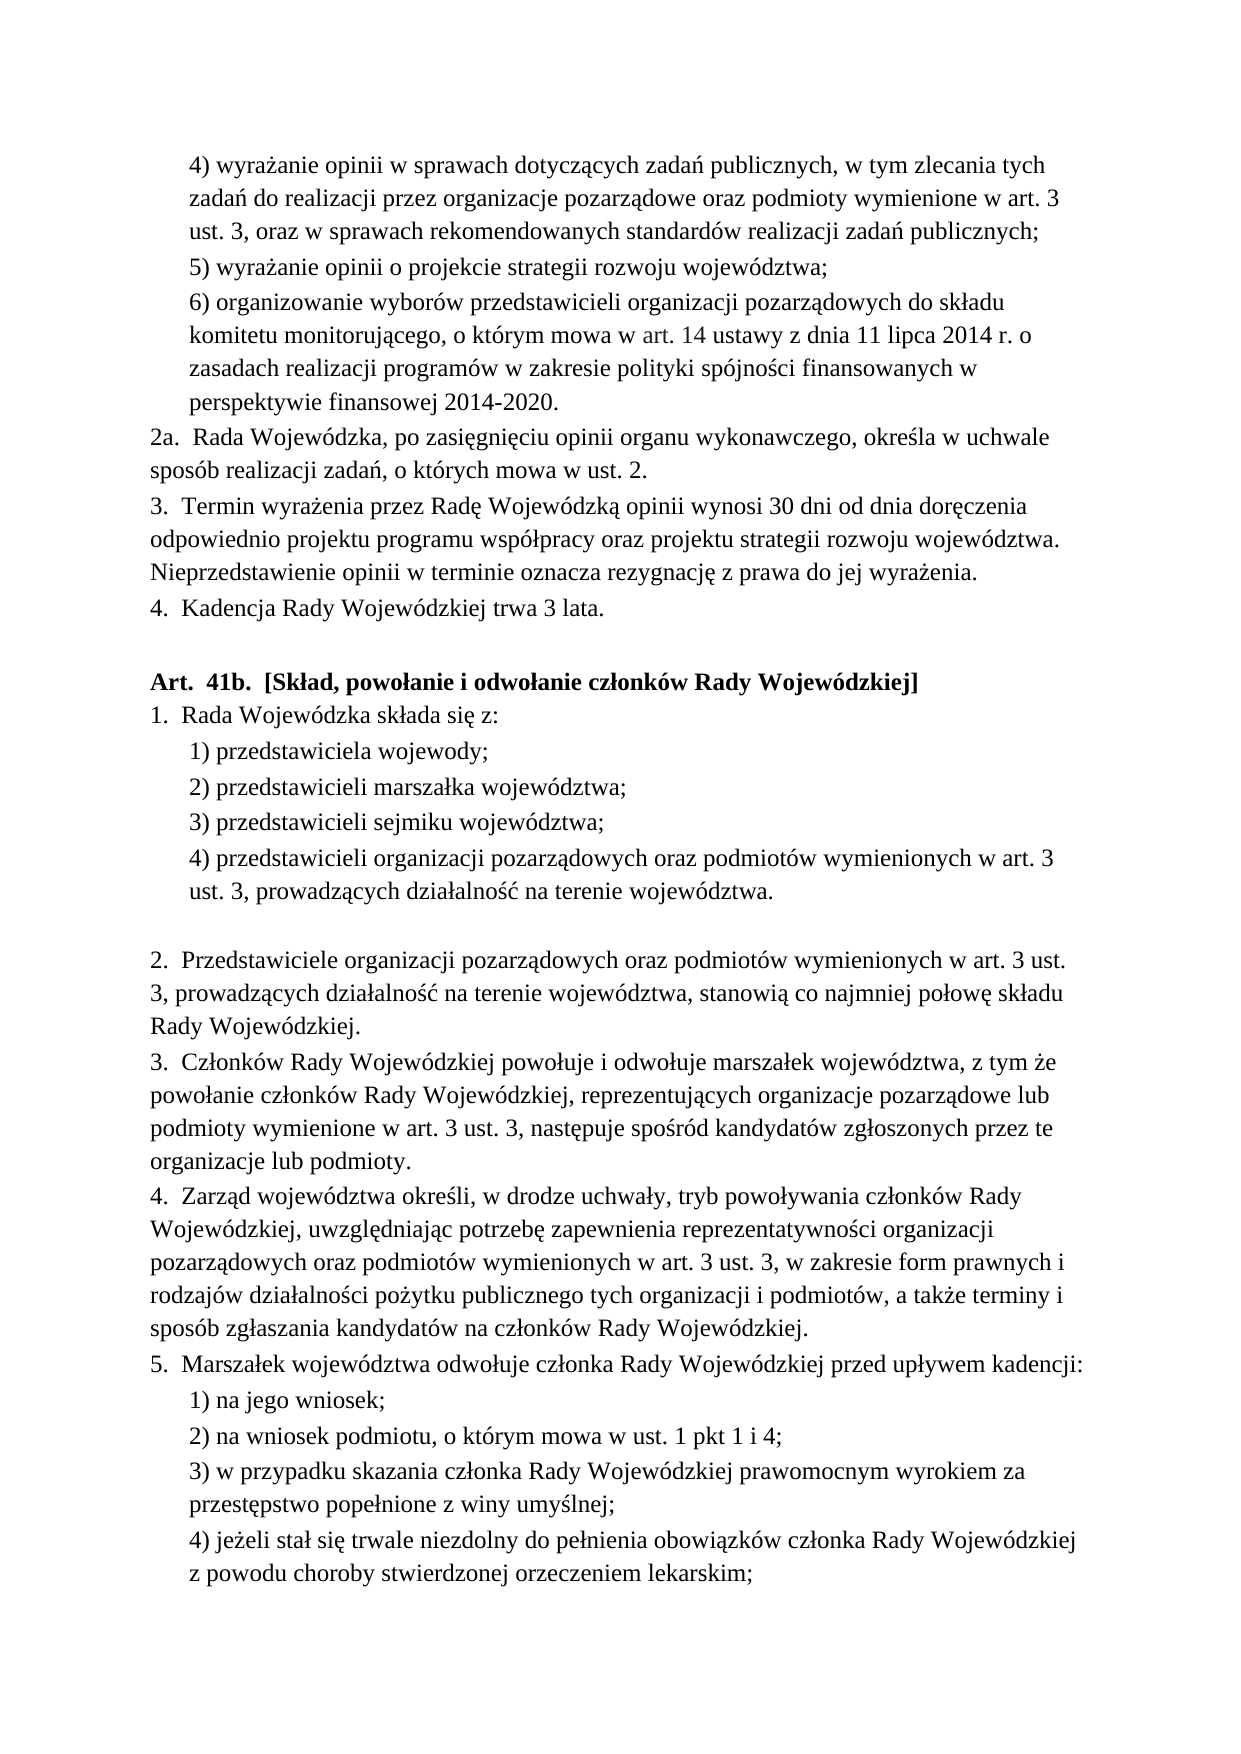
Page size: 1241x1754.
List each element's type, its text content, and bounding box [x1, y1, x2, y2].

text 4) wyrażanie opinii w sprawach dotyczących zadań publicznych, w tym zlecania tych zadań do realizacji przez organizacje pozarządowe oraz podmioty wymienione w art. 3 ust. 3, oraz w sprawach rekomendowanych standardów realizacji zadań publicznych; [189, 150, 1090, 245]
text 1) na jego wniosek; [189, 1385, 1090, 1414]
text 4) jeżeli stał się trwale niezdolny do pełnienia obowiązków członka Rady Wojewódzkiej z powodu choroby stwierdzonej orzeczeniem lekarskim; [189, 1525, 1090, 1587]
text 4. Zarząd województwa określi, w drodze uchwały, tryb powoływania członków Rady Wojewódzkiej, uwzględniając potrzebę zapewnienia reprezentatywności organizacji pozarządowych oraz podmiotów wymienionych w art. 3 ust. 3, w zakresie form prawnych i rodzajów działalności pożytku publicznego tych organizacji i podmiotów, a także terminy i sposób zgłaszania kandydatów na członków Rady Wojewódzkiej. [150, 1181, 1090, 1342]
text 4) przedstawicieli organizacji pozarządowych oraz podmiotów wymienionych w art. 3 ust. 3, prowadzących działalność na terenie województwa. [189, 843, 1090, 905]
text 3. Członków Rady Wojewódzkiej powołuje i odwołuje marszałek województwa, z tym że powołanie członków Rady Wojewódzkiej, reprezentujących organizacje pozarządowe lub podmioty wymienione w art. 3 ust. 3, następuje spośród kandydatów zgłoszonych przez te organizacje lub podmioty. [150, 1047, 1090, 1174]
text 2. Przedstawiciele organizacji pozarządowych oraz podmiotów wymienionych w art. 3 ust. 3, prowadzących działalność na terenie województwa, stanowią co najmniej połowę składu Rady Wojewódzkiej. [150, 945, 1090, 1040]
text 2) na wniosek podmiotu, o którym mowa w ust. 1 pkt 1 i 4; [189, 1421, 1090, 1449]
text 3) przedstawicieli sejmiku województwa; [189, 807, 1090, 836]
text 4. Kadencja Rady Wojewódzkiej trwa 3 lata. [150, 593, 1090, 622]
text Art. 41b. [Skład, powołanie i odwołanie członków Rady Wojewódzkiej] [150, 667, 1090, 696]
text 2a. Rada Wojewódzka, po zasięgnięciu opinii organu wykonawczego, określa w uchwale sposób realizacji zadań, o których mowa w ust. 2. [150, 422, 1090, 484]
text 3. Termin wyrażenia przez Radę Wojewódzką opinii wynosi 30 dni od dnia doręczenia odpowiednio projektu programu współpracy oraz projektu strategii rozwoju województwa. Nieprzedstawienie opinii w terminie oznacza rezygnację z prawa do jej wyrażenia. [150, 491, 1090, 586]
text 6) organizowanie wyborów przedstawicieli organizacji pozarządowych do składu komitetu monitorującego, o którym mowa w art. 14 ustawy z dnia 11 lipca 2014 r. o zasadach realizacji programów w zakresie polityki spójności finansowanych w perspektywie finansowej 2014-2020. [189, 287, 1090, 415]
text 5. Marszałek województwa odwołuje członka Rady Wojewódzkiej przed upływem kadencji: [150, 1349, 1090, 1378]
text 1. Rada Wojewódzka składa się z: [150, 700, 1090, 729]
text 1) przedstawiciela wojewody; [189, 736, 1090, 765]
text 5) wyrażanie opinii o projekcie strategii rozwoju województwa; [189, 252, 1090, 281]
text 2) przedstawicieli marszałka województwa; [189, 772, 1090, 800]
text 3) w przypadku skazania członka Rady Wojewódzkiej prawomocnym wyrokiem za przestępstwo popełnione z winy umyślnej; [189, 1456, 1090, 1518]
